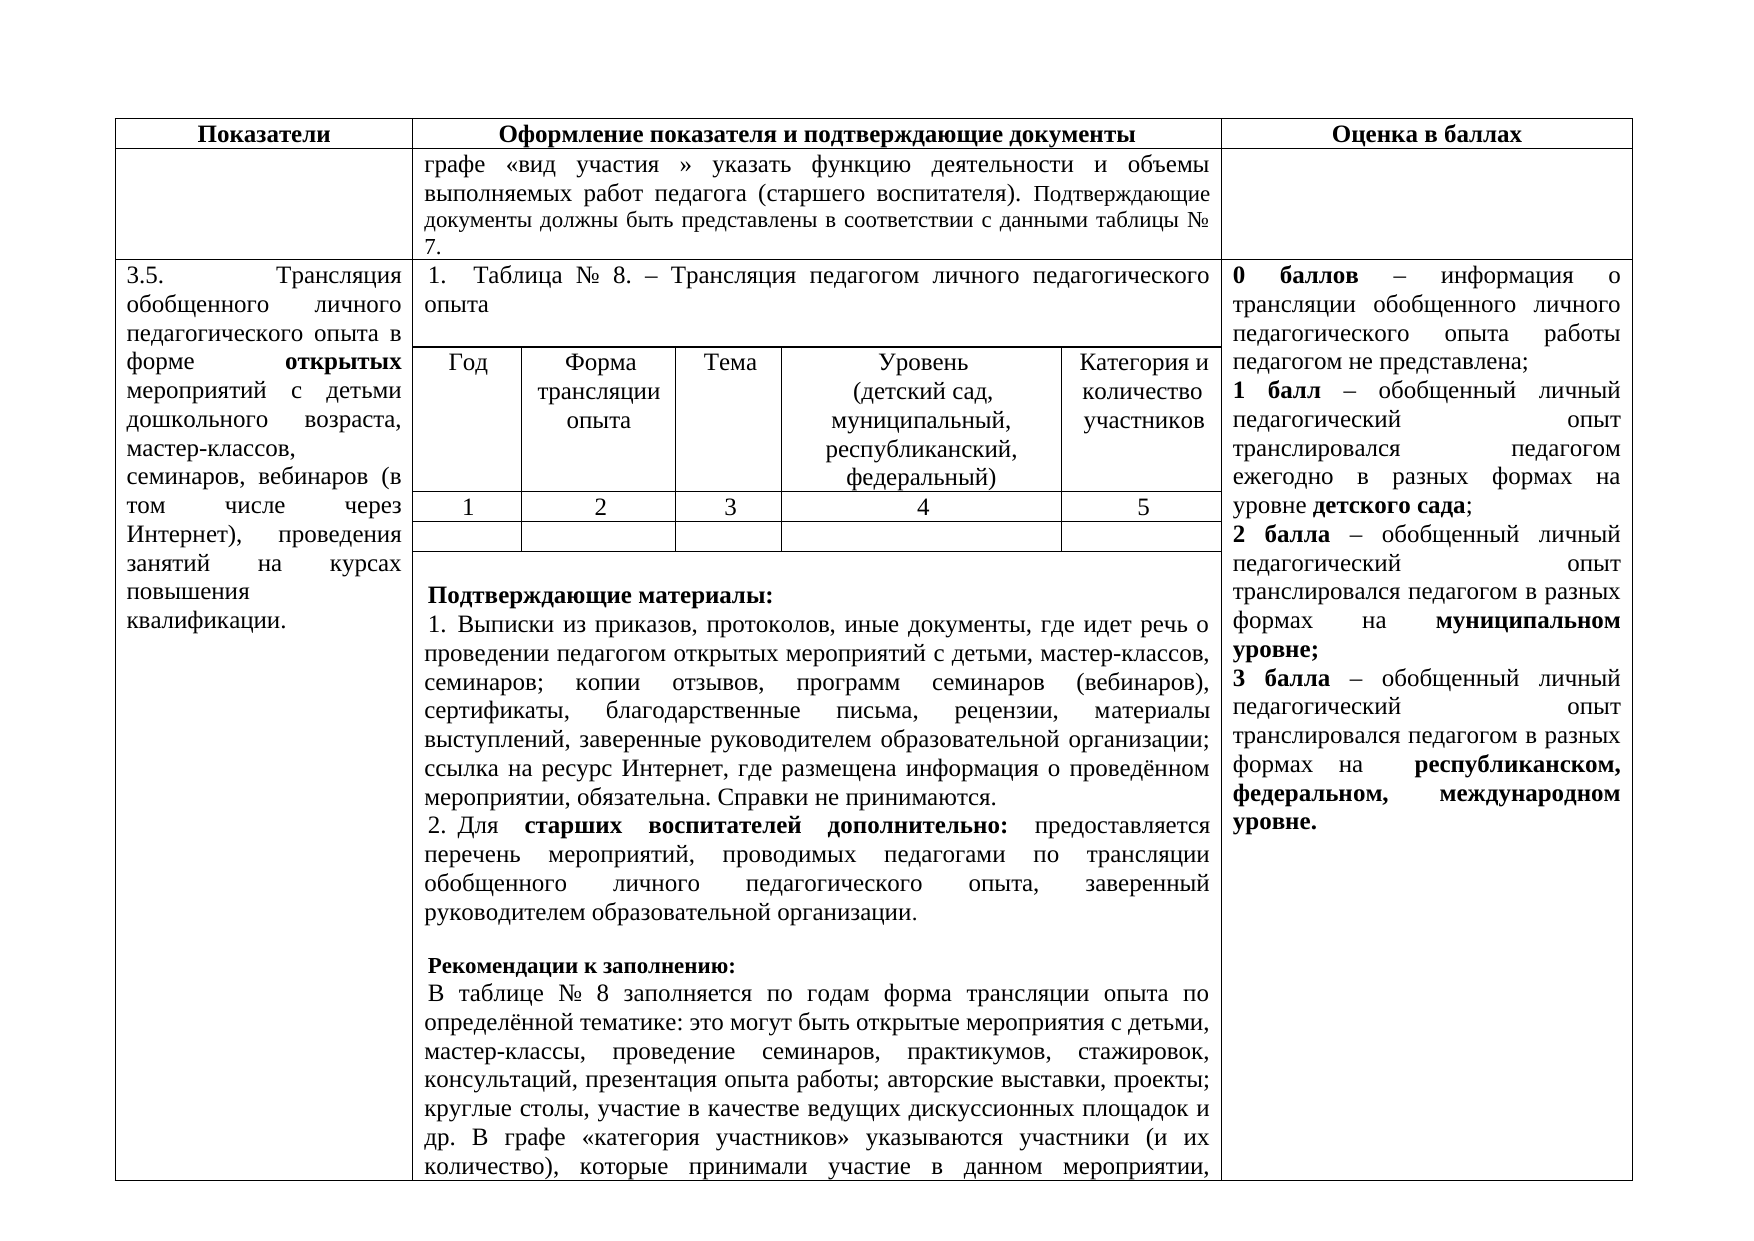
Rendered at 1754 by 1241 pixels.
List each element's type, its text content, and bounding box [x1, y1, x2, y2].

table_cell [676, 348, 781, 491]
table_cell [116, 149, 412, 259]
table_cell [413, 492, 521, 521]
table_header Оценка в баллах [1222, 119, 1632, 148]
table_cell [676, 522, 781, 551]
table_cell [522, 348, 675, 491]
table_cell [116, 260, 412, 1179]
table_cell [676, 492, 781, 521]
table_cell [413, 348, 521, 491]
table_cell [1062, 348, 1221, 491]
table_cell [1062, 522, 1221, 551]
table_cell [1222, 260, 1632, 1179]
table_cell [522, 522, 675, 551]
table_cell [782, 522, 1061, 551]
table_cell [1222, 149, 1632, 259]
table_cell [413, 552, 1221, 1179]
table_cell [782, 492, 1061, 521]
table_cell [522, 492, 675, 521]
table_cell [413, 149, 1221, 259]
table_header Оформление показателя и подтверждающие документы [413, 119, 1221, 148]
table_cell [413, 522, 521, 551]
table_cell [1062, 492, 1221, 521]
table_header Показатели [116, 119, 412, 148]
